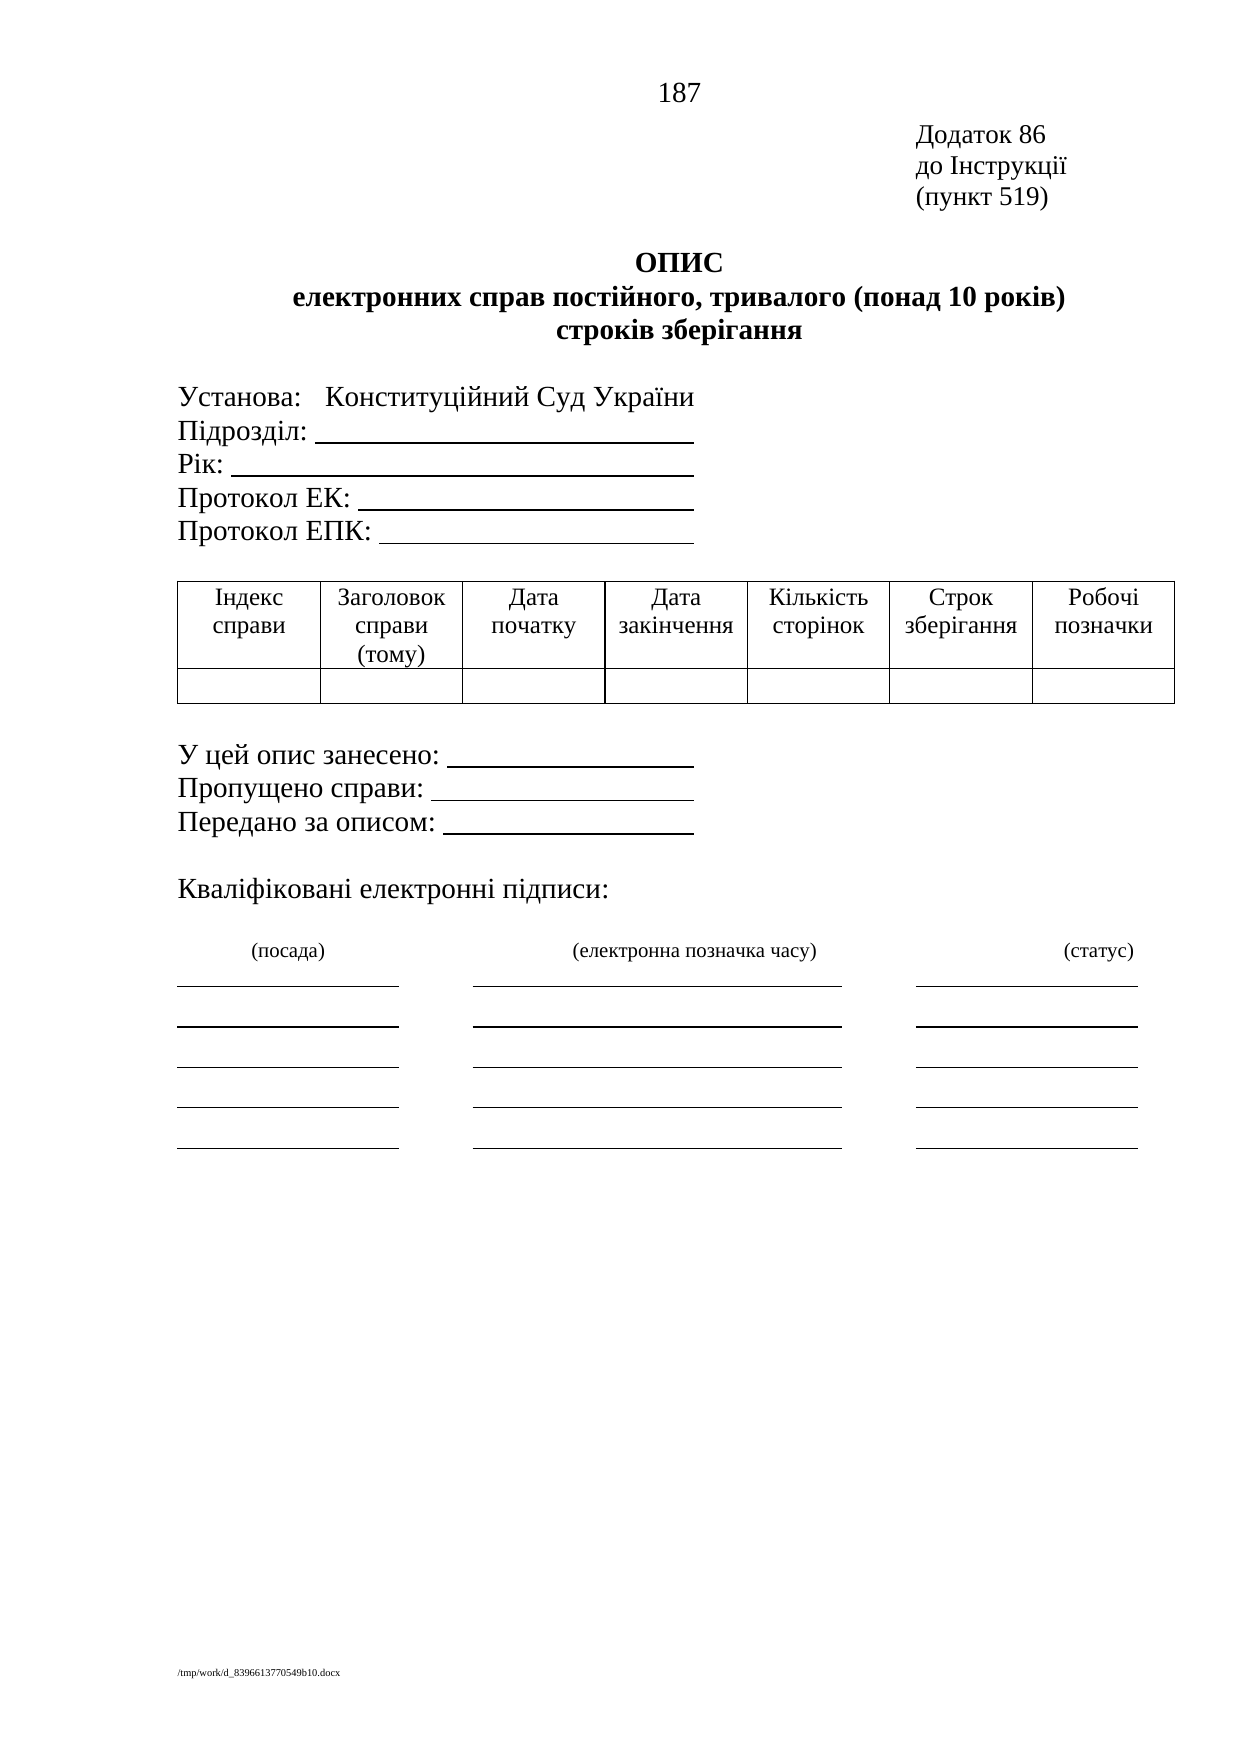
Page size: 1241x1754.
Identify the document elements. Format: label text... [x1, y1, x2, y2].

text Передано за описом: [177, 804, 1181, 838]
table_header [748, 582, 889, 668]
text (посада) (електронна позначка часу) (статус) [177, 938, 1181, 962]
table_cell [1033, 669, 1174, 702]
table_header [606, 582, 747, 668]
text Протокол ЕК: [177, 480, 1181, 513]
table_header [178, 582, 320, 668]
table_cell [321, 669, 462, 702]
text до Інструкції [916, 149, 1181, 180]
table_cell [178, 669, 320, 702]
text Протокол ЕПК: [177, 513, 1181, 547]
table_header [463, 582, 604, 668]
text Пропущено справи: [177, 771, 1181, 804]
text Підрозділ: [177, 413, 1181, 446]
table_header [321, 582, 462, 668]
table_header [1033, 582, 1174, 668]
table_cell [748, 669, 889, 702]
text Рік: [177, 446, 1181, 480]
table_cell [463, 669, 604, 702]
text У цей опис занесено: [177, 737, 1181, 771]
text (пункт 519) [916, 180, 1181, 212]
text строків зберігання [177, 312, 1181, 346]
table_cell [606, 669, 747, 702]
text Додаток 86 [916, 118, 1181, 149]
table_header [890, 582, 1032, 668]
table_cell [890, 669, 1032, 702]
text Кваліфіковані електронні підписи: [177, 871, 1181, 905]
text Опис [177, 245, 1181, 279]
text Установа: Конституційний Суд України [177, 379, 1181, 413]
text електронних справ постійного, тривалого (понад 10 років) [177, 279, 1181, 312]
